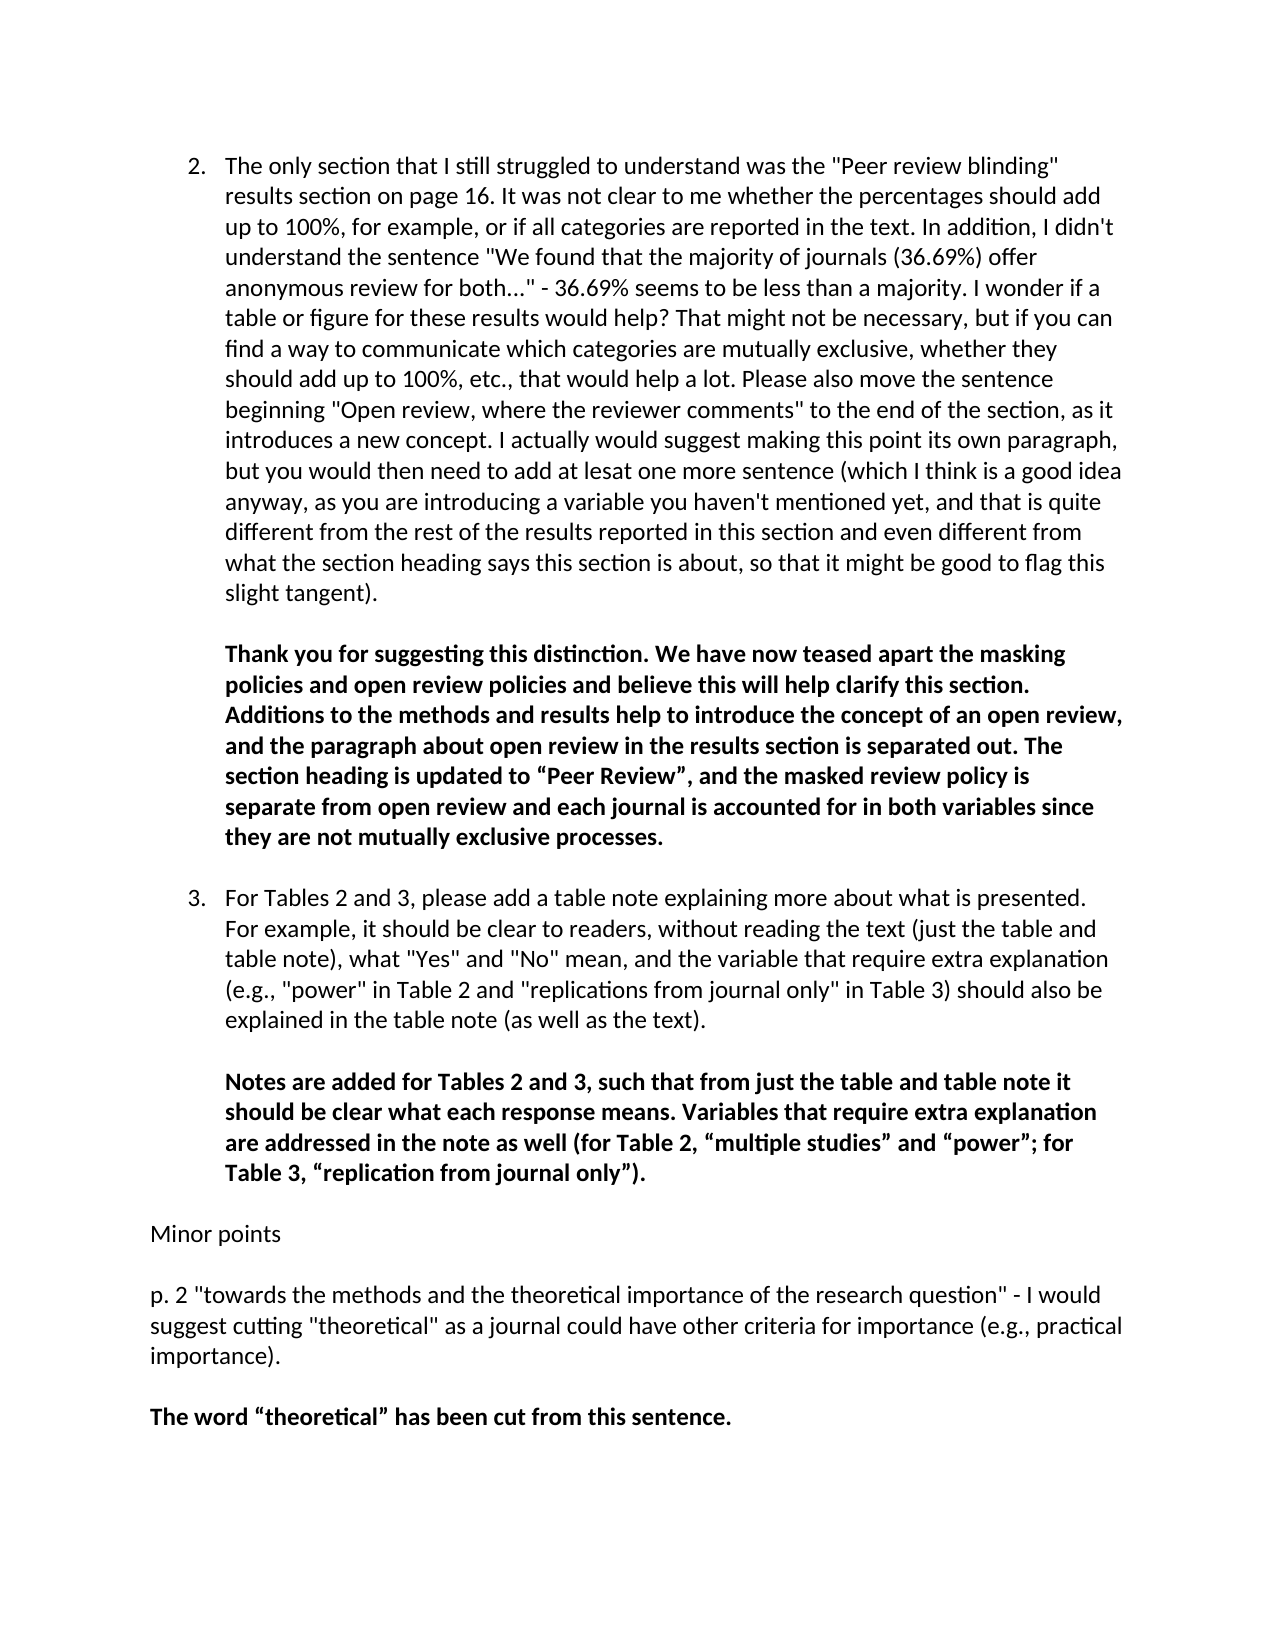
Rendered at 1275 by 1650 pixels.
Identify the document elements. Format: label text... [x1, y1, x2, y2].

text The word “theoretical” has been cut from this sentence. [150, 1401, 1125, 1432]
list For Tables 2 and 3, please add a table note explaining more about what is presented. For example, it should be clear to readers, without reading the text (just the table and table note), what "Yes" and "No" mean, and the variable that require extra explanation (e.g., "power" in Table 2 and "replications from journal only" in Table 3) should also be explained in the table note (as well as the text). [187, 882, 1125, 1035]
text p. 2 "towards the methods and the theoretical importance of the research question" - I would suggest cutting "theoretical" as a journal could have other criteria for importance (e.g., practical importance). [150, 1279, 1125, 1371]
text Notes are added for Tables 2 and 3, such that from just the table and table note it should be clear what each response means. Variables that require extra explanation are addressed in the note as well (for Table 2, “multiple studies” and “power”; for Table 3, “replication from journal only”). [225, 1066, 1125, 1188]
list The only section that I still struggled to understand was the "Peer review blinding" results section on page 16. It was not clear to me whether the percentages should add up to 100%, for example, or if all categories are reported in the text. In addition, I didn't understand the sentence "We found that the majority of journals (36.69%) offer anonymous review for both..." - 36.69% seems to be less than a majority. I wonder if a table or figure for these results would help? That might not be necessary, but if you can find a way to communicate which categories are mutually exclusive, whether they should add up to 100%, etc., that would help a lot. Please also move the sentence beginning "Open review, where the reviewer comments" to the end of the section, as it introduces a new concept. I actually would suggest making this point its own paragraph, but you would then need to add at lesat one more sentence (which I think is a good idea anyway, as you are introducing a variable you haven't mentioned yet, and that is quite different from the rest of the results reported in this section and even different from what the section heading says this section is about, so that it might be good to flag this slight tangent). [187, 150, 1125, 608]
text Thank you for suggesting this distinction. We have now teased apart the masking policies and open review policies and believe this will help clarify this section. Additions to the methods and results help to introduce the concept of an open review, and the paragraph about open review in the results section is separated out. The section heading is updated to “Peer Review”, and the masked review policy is separate from open review and each journal is accounted for in both variables since they are not mutually exclusive processes. [225, 638, 1125, 852]
text Minor points [150, 1218, 1125, 1249]
